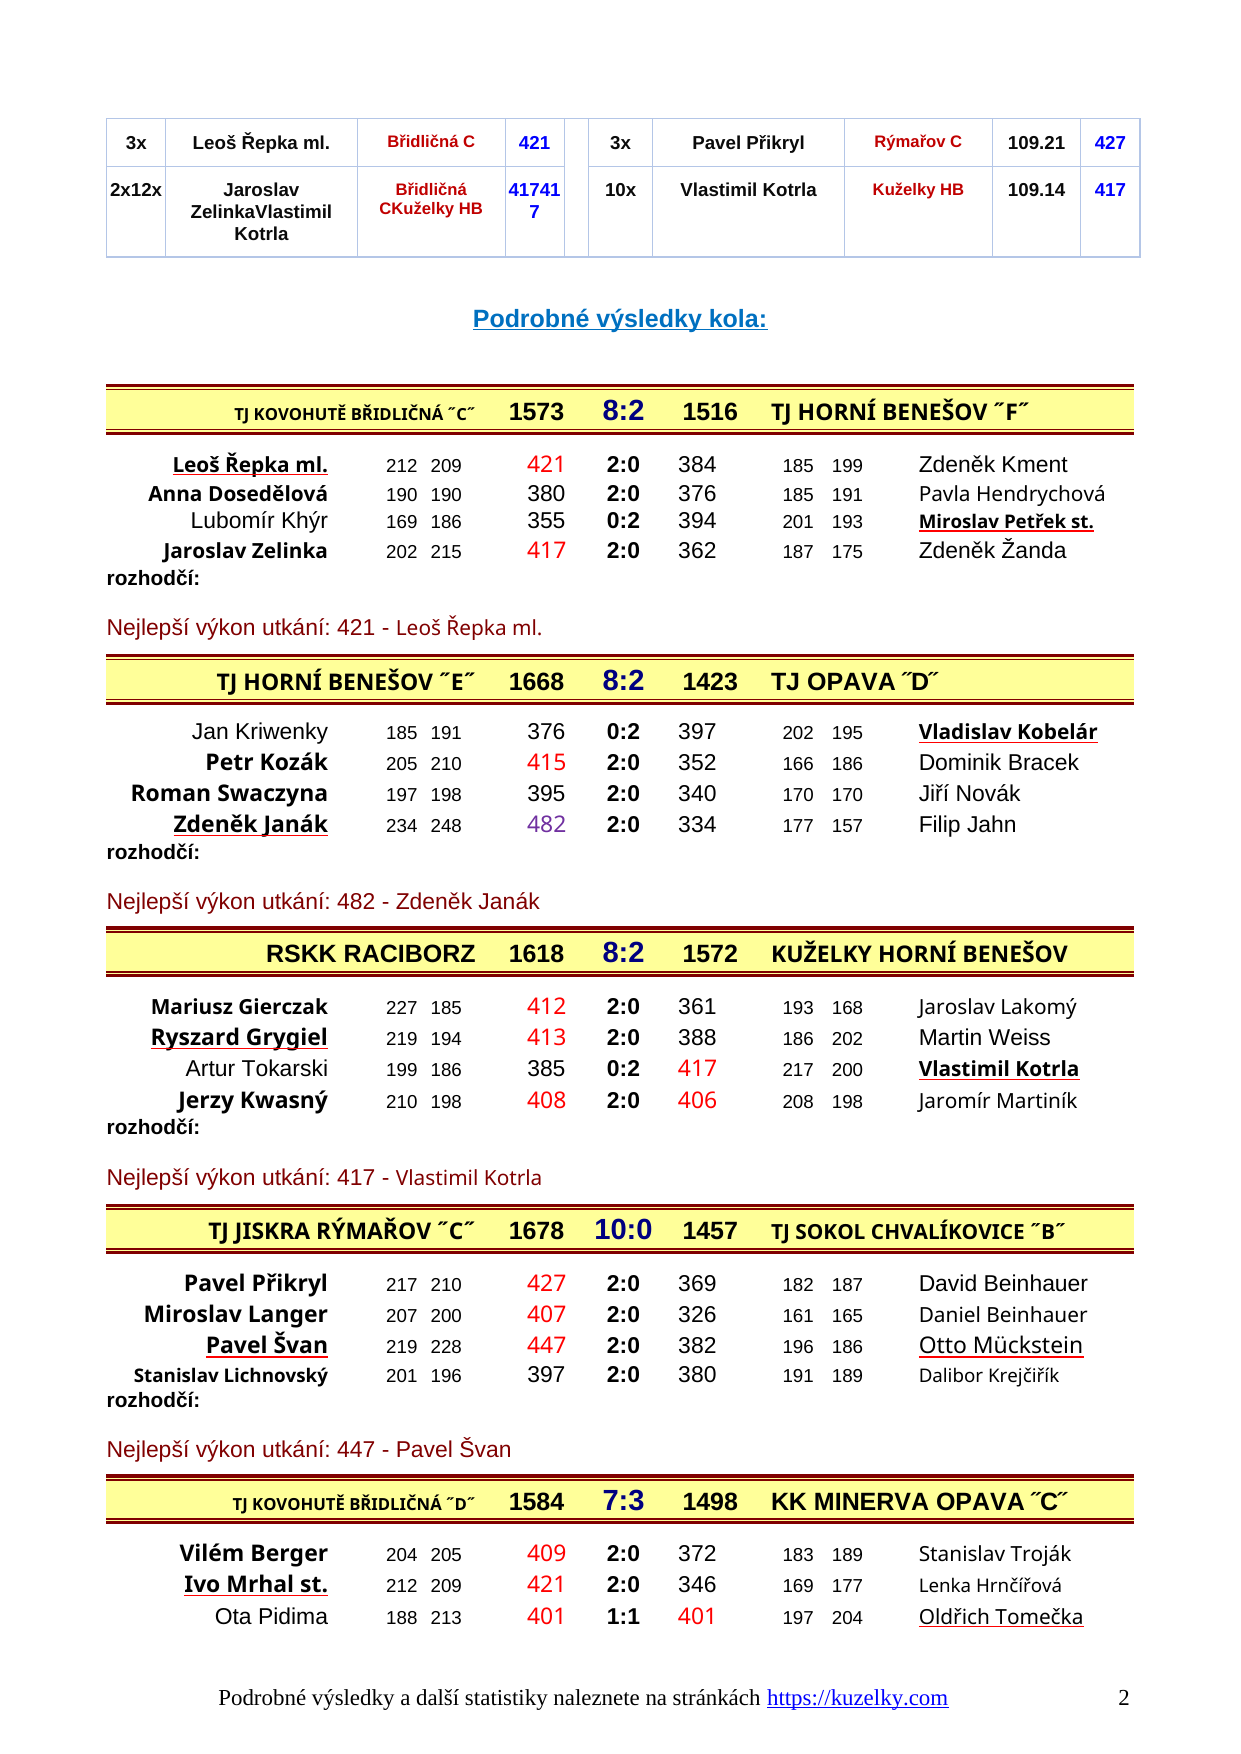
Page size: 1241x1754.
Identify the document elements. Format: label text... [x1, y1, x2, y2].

text Jerzy Kwasný 210 198 408 2:0 406 208 198 Jaromír Martiník [106, 1083, 1134, 1115]
text Mariusz Gierczak 227 185 412 2:0 361 193 168 Jaroslav Lakomý [106, 990, 1134, 1021]
text TJ Horní Benešov ˝E˝ 1668 8:2 1423 TJ Opava ˝D˝ [106, 660, 1134, 699]
text Nejlepší výkon utkání: 421 - Leoš Řepka ml. [106, 613, 1134, 642]
text Pavel Přikryl 217 210 427 2:0 369 182 187 David Beinhauer [106, 1267, 1134, 1298]
table_cell 427 [1081, 119, 1139, 166]
table_cell 3x [589, 119, 652, 166]
text Petr Kozák 205 210 415 2:0 352 166 186 Dominik Bracek [106, 746, 1134, 777]
text Stanislav Lichnovský 201 196 397 2:0 380 191 189 Dalibor Krejčiřík [106, 1361, 1134, 1388]
text Jan Kriwenky 185 191 376 0:2 397 202 195 Vladislav Kobelár [106, 717, 1134, 746]
table_cell 2x [107, 167, 165, 256]
table_cell Vlastimil Kotrla [653, 167, 844, 256]
text Zdeněk Janák 234 248 482 2:0 334 177 157 Filip Jahn [106, 808, 1134, 840]
text Roman Swaczyna 197 198 395 2:0 340 170 170 Jiří Novák [106, 777, 1134, 808]
text Anna Dosedělová 190 190 380 2:0 376 185 191 Pavla Hendrychová [106, 479, 1134, 507]
text Ryszard Grygiel 219 194 413 2:0 388 186 202 Martin Weiss [106, 1021, 1134, 1052]
text rozhodčí: [106, 565, 1134, 589]
table_cell 417 [1081, 167, 1139, 256]
table_cell 417 [506, 167, 564, 256]
text TJ Jiskra Rýmařov ˝C˝ 1678 10:0 1457 TJ Sokol Chvalíkovice ˝B˝ [106, 1210, 1134, 1248]
table_cell Břidličná C [358, 119, 505, 166]
text Nejlepší výkon utkání: 417 - Vlastimil Kotrla [106, 1163, 1134, 1191]
table_cell Jaroslav Zelinka [166, 167, 357, 256]
text Nejlepší výkon utkání: 447 - Pavel Švan [106, 1436, 1134, 1462]
text Miroslav Langer 207 200 407 2:0 326 161 165 Daniel Beinhauer [106, 1298, 1134, 1329]
text Nejlepší výkon utkání: 482 - Zdeněk Janák [106, 888, 1134, 914]
text Artur Tokarski 199 186 385 0:2 417 217 200 Vlastimil Kotrla [106, 1052, 1134, 1083]
text TJ Kovohutě Břidličná ˝C˝ 1573 8:2 1516 TJ Horní Benešov ˝F˝ [106, 390, 1134, 429]
text RSKK Raciborz 1618 8:2 1572 Kuželky Horní Benešov [106, 933, 1134, 971]
text Ivo Mrhal st. 212 209 421 2:0 346 169 177 Lenka Hrnčířová [106, 1568, 1134, 1599]
text Ota Pidima 188 213 401 1:1 401 197 204 Oldřich Tomečka [106, 1599, 1134, 1631]
table_cell 109.21 [993, 119, 1080, 166]
table_cell 109.14 [993, 167, 1080, 256]
table_cell 10x [589, 167, 652, 256]
text TJ Kovohutě Břidličná ˝D˝ 1584 7:3 1498 KK Minerva Opava ˝C˝ [106, 1481, 1134, 1518]
text rozhodčí: [106, 840, 1134, 864]
text Podrobné výsledky kola: [94, 304, 1145, 333]
table_cell 421 [506, 119, 564, 166]
text Leoš Řepka ml. 212 209 421 2:0 384 185 199 Zdeněk Kment [106, 447, 1134, 479]
table_cell Pavel Přikryl [653, 119, 844, 166]
table_cell Leoš Řepka ml. [166, 119, 357, 166]
text rozhodčí: [106, 1115, 1134, 1139]
text Lubomír Khýr 169 186 355 0:2 394 201 193 Miroslav Petřek st. [106, 507, 1134, 534]
table_cell Břidličná C [358, 167, 505, 256]
table_cell 3x [107, 119, 165, 166]
text Jaroslav Zelinka 202 215 417 2:0 362 187 175 Zdeněk Žanda [106, 534, 1134, 565]
text rozhodčí: [106, 1388, 1134, 1412]
text Pavel Švan 219 228 447 2:0 382 196 186 Otto Mückstein [106, 1329, 1134, 1361]
text Vilém Berger 204 205 409 2:0 372 183 189 Stanislav Troják [106, 1537, 1134, 1568]
table_cell Rýmařov C [845, 119, 992, 166]
table_cell Kuželky HB [845, 167, 992, 256]
